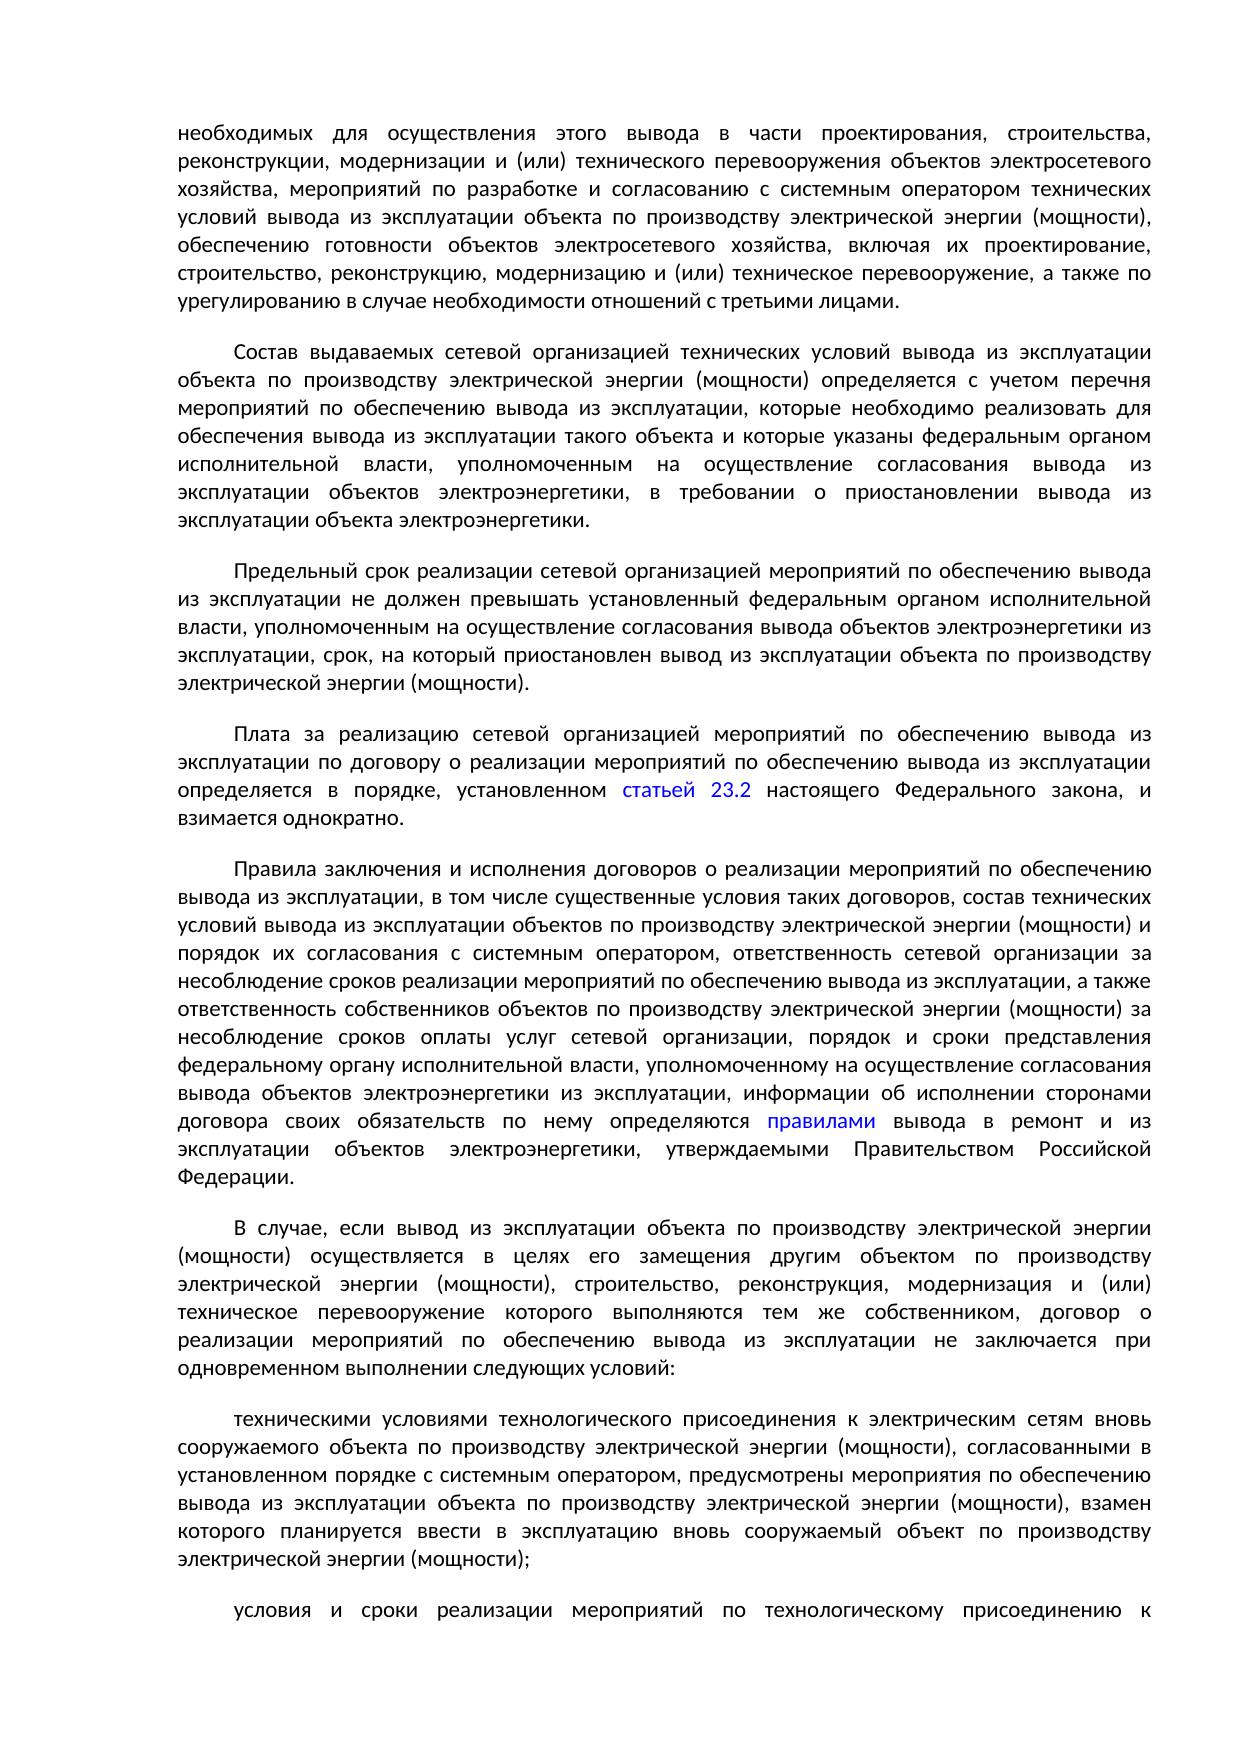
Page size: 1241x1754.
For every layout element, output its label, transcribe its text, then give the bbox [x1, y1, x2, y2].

text В случае, если вывод из эксплуатации объекта по производству электрической энергии (мощности) осуществляется в целях его замещения другим объектом по производству электрической энергии (мощности), строительство, реконструкция, модернизация и (или) техническое перевооружение которого выполняются тем же собственником, договор о реализации мероприятий по обеспечению вывода из эксплуатации не заключается при одновременном выполнении следующих условий: [177, 1213, 1152, 1382]
text Состав выдаваемых сетевой организацией технических условий вывода из эксплуатации объекта по производству электрической энергии (мощности) определяется с учетом перечня мероприятий по обеспечению вывода из эксплуатации, которые необходимо реализовать для обеспечения вывода из эксплуатации такого объекта и которые указаны федеральным органом исполнительной власти, уполномоченным на осуществление согласования вывода из эксплуатации объектов электроэнергетики, в требовании о приостановлении вывода из эксплуатации объекта электроэнергетики. [177, 337, 1152, 533]
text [177, 1596, 1152, 1623]
text Правила заключения и исполнения договоров о реализации мероприятий по обеспечению вывода из эксплуатации, в том числе существенные условия таких договоров, состав технических условий вывода из эксплуатации объектов по производству электрической энергии (мощности) и порядок их согласования с системным оператором, ответственность сетевой организации за несоблюдение сроков реализации мероприятий по обеспечению вывода из эксплуатации, а также ответственность собственников объектов по производству электрической энергии (мощности) за несоблюдение сроков оплаты услуг сетевой организации, порядок и сроки представления федеральному органу исполнительной власти, уполномоченному на осуществление согласования вывода объектов электроэнергетики из эксплуатации, информации об исполнении сторонами договора своих обязательств по нему определяются правилами вывода в ремонт и из эксплуатации объектов электроэнергетики, утверждаемыми Правительством Российской Федерации. [177, 854, 1152, 1191]
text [177, 118, 1152, 314]
text техническими условиями технологического присоединения к электрическим сетям вновь сооружаемого объекта по производству электрической энергии (мощности), согласованными в установленном порядке с системным оператором, предусмотрены мероприятия по обеспечению вывода из эксплуатации объекта по производству электрической энергии (мощности), взамен которого планируется ввести в эксплуатацию вновь сооружаемый объект по производству электрической энергии (мощности); [177, 1404, 1152, 1573]
text Предельный срок реализации сетевой организацией мероприятий по обеспечению вывода из эксплуатации не должен превышать установленный федеральным органом исполнительной власти, уполномоченным на осуществление согласования вывода объектов электроэнергетики из эксплуатации, срок, на который приостановлен вывод из эксплуатации объекта по производству электрической энергии (мощности). [177, 556, 1152, 696]
text Плата за реализацию сетевой организацией мероприятий по обеспечению вывода из эксплуатации по договору о реализации мероприятий по обеспечению вывода из эксплуатации определяется в порядке, установленном статьей 23.2 настоящего Федерального закона, и взимается однократно. [177, 719, 1152, 831]
